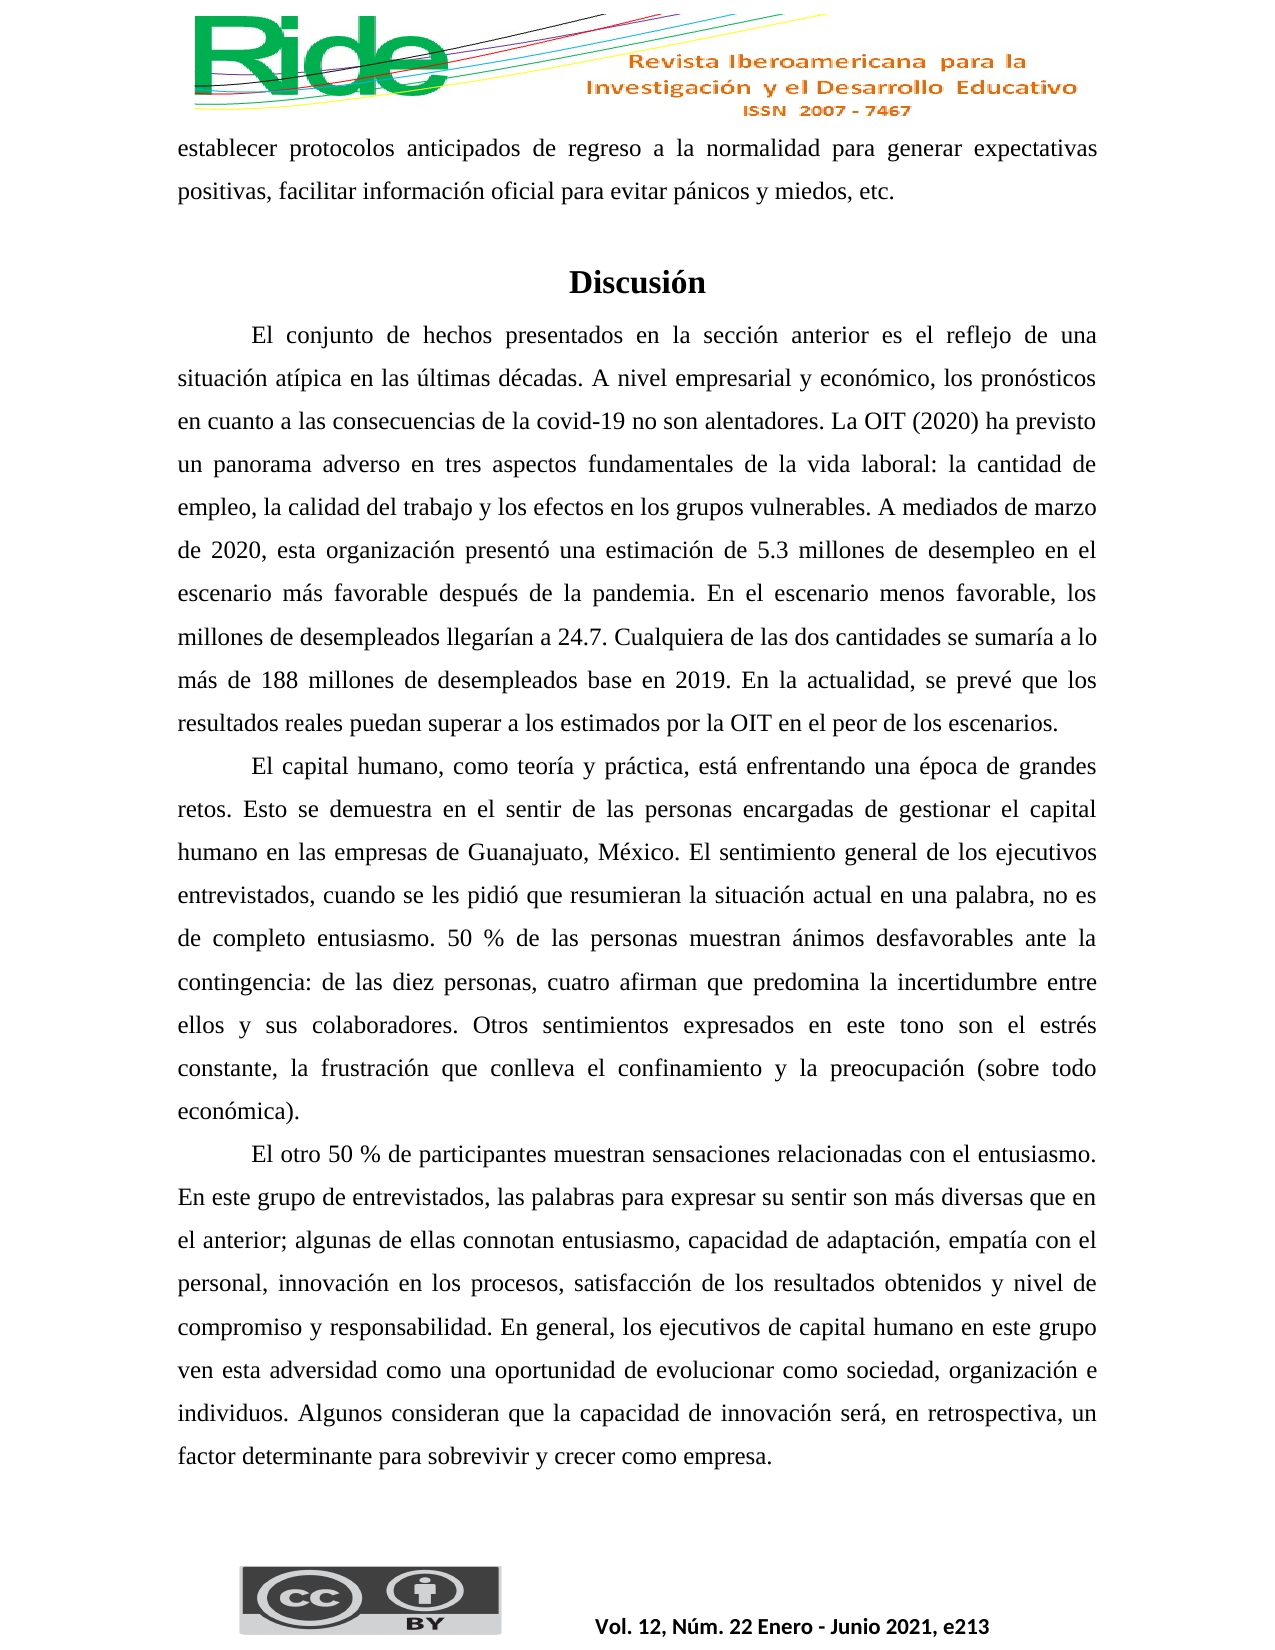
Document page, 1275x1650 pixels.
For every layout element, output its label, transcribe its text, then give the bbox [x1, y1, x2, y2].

text Discusión [177, 262, 1098, 301]
text El otro 50 % de participantes muestran sensaciones relacionadas con el entusiasmo. En este grupo de entrevistados, las palabras para expresar su sentir son más diversas que en el anterior; algunas de ellas connotan entusiasmo, capacidad de adaptación, empatía con el personal, innovación en los procesos, satisfacción de los resultados obtenidos y nivel de compromiso y responsabilidad. En general, los ejecutivos de capital humano en este grupo ven esta adversidad como una oportunidad de evolucionar como sociedad, organización e individuos. Algunos consideran que la capacidad de innovación será, en retrospectiva, un factor determinante para sobrevivir y crecer como empresa. [177, 1139, 1098, 1470]
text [177, 133, 1098, 205]
text El capital humano, como teoría y práctica, está enfrentando una época de grandes retos. Esto se demuestra en el sentir de las personas encargadas de gestionar el capital humano en las empresas de Guanajuato, México. El sentimiento general de los ejecutivos entrevistados, cuando se les pidió que resumieran la situación actual en una palabra, no es de completo entusiasmo. 50 % de las personas muestran ánimos desfavorables ante la contingencia: de las diez personas, cuatro afirman que predomina la incertidumbre entre ellos y sus colaboradores. Otros sentimientos expresados en este tono son el estrés constante, la frustración que conlleva el confinamiento y la preocupación (sobre todo económica). [177, 751, 1098, 1125]
picture [239, 1566, 502, 1635]
picture [194, 14, 1081, 119]
text El conjunto de hechos presentados en la sección anterior es el reflejo de una situación atípica en las últimas décadas. A nivel empresarial y económico, los pronósticos en cuanto a las consecuencias de la covid-19 no son alentadores. La OIT (2020) ha previsto un panorama adverso en tres aspectos fundamentales de la vida laboral: la cantidad de empleo, la calidad del trabajo y los efectos en los grupos vulnerables. A mediados de marzo de 2020, esta organización presentó una estimación de 5.3 millones de desempleo en el escenario más favorable después de la pandemia. En el escenario menos favorable, los millones de desempleados llegarían a 24.7. Cualquiera de las dos cantidades se sumaría a lo más de 188 millones de desempleados base en 2019. En la actualidad, se prevé que los resultados reales puedan superar a los estimados por la OIT en el peor de los escenarios. [177, 320, 1098, 737]
